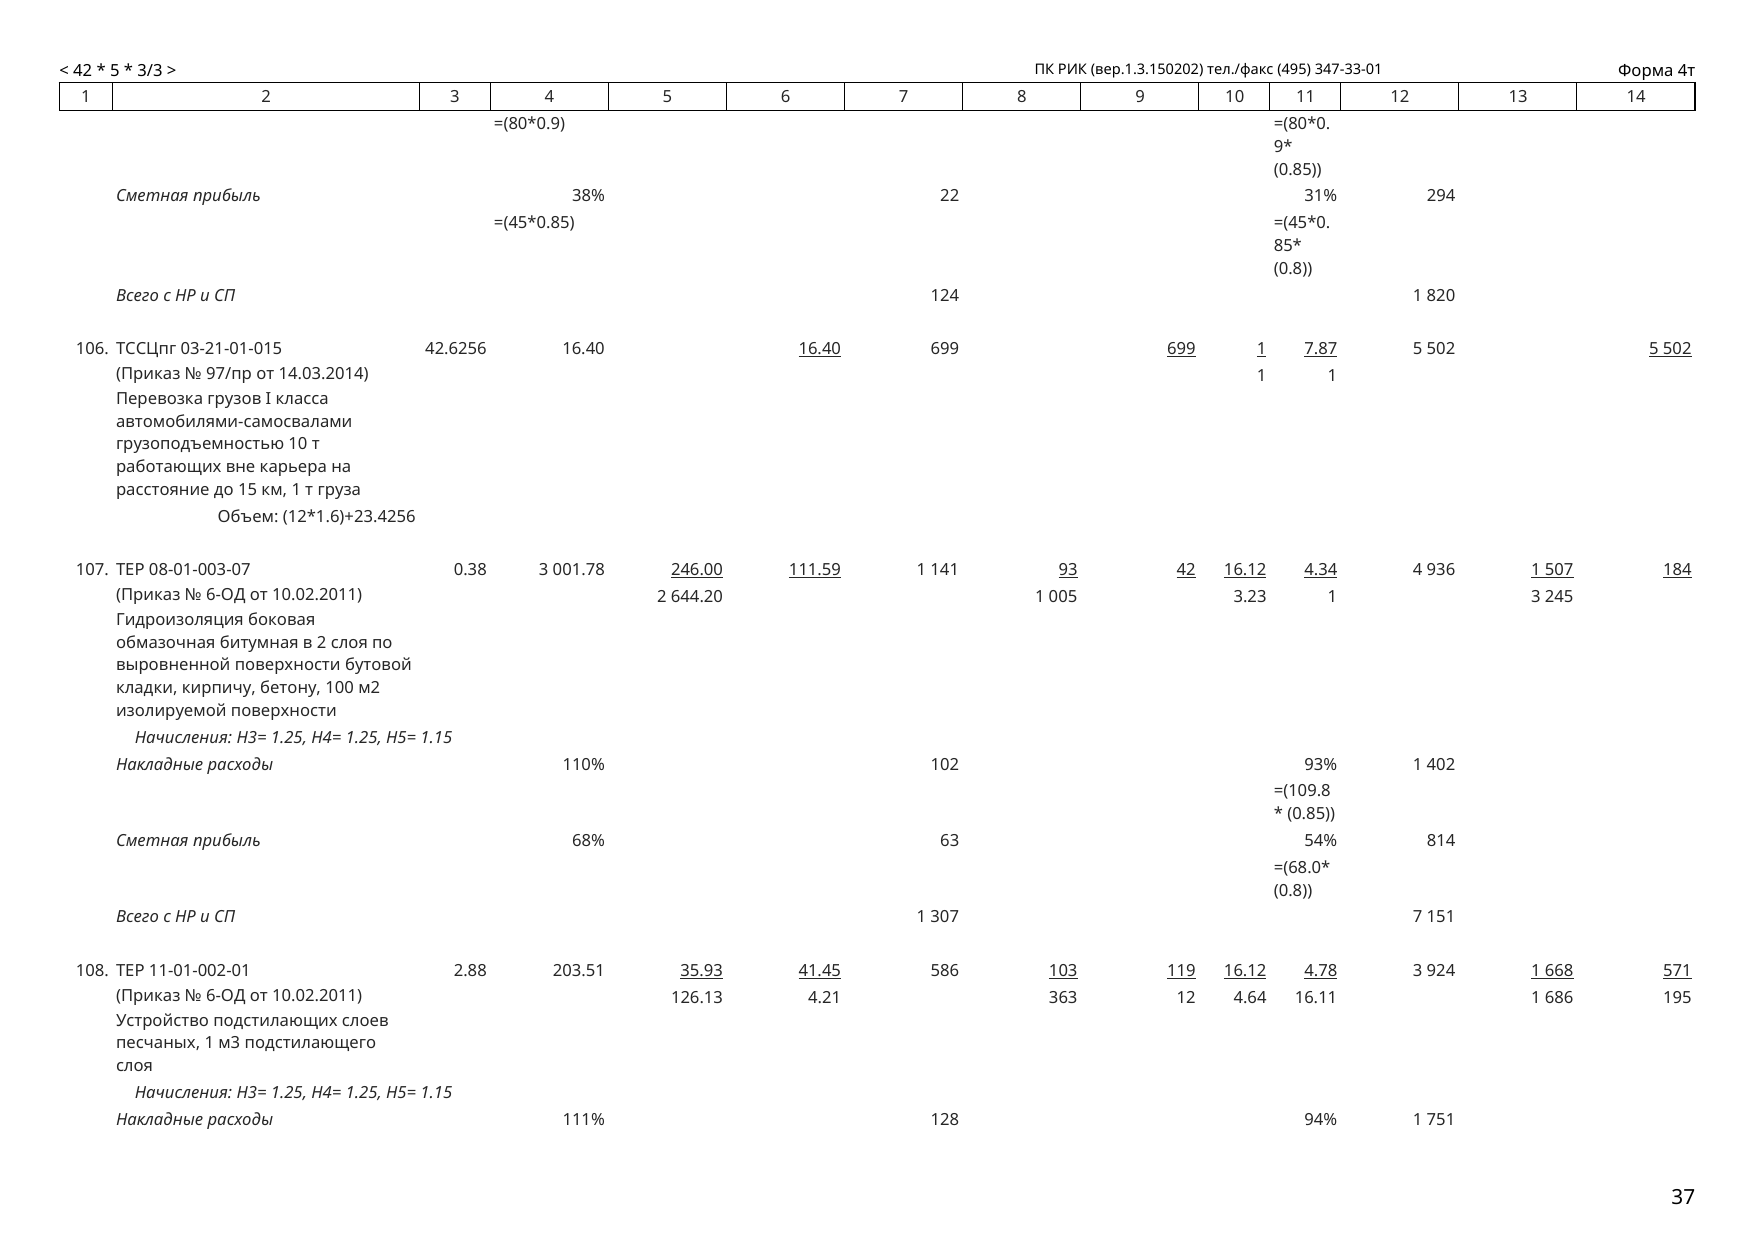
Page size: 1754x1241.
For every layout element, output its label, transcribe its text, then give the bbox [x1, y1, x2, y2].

table_header 11 [1270, 83, 1340, 110]
table_header 10 [1199, 83, 1269, 110]
table_header 5 [609, 83, 726, 110]
table_header 14 [1577, 83, 1694, 110]
table_header 4 [491, 83, 608, 110]
table_header 1 [60, 83, 112, 110]
table_header 2 [113, 83, 419, 110]
table_header 7 [845, 83, 962, 110]
table_header 8 [963, 83, 1080, 110]
table_header 12 [1341, 83, 1458, 110]
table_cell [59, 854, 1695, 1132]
table_header 6 [727, 83, 844, 110]
table_header 9 [1081, 83, 1198, 110]
table_header 3 [420, 83, 490, 110]
table_header 13 [1459, 83, 1576, 110]
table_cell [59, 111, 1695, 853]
